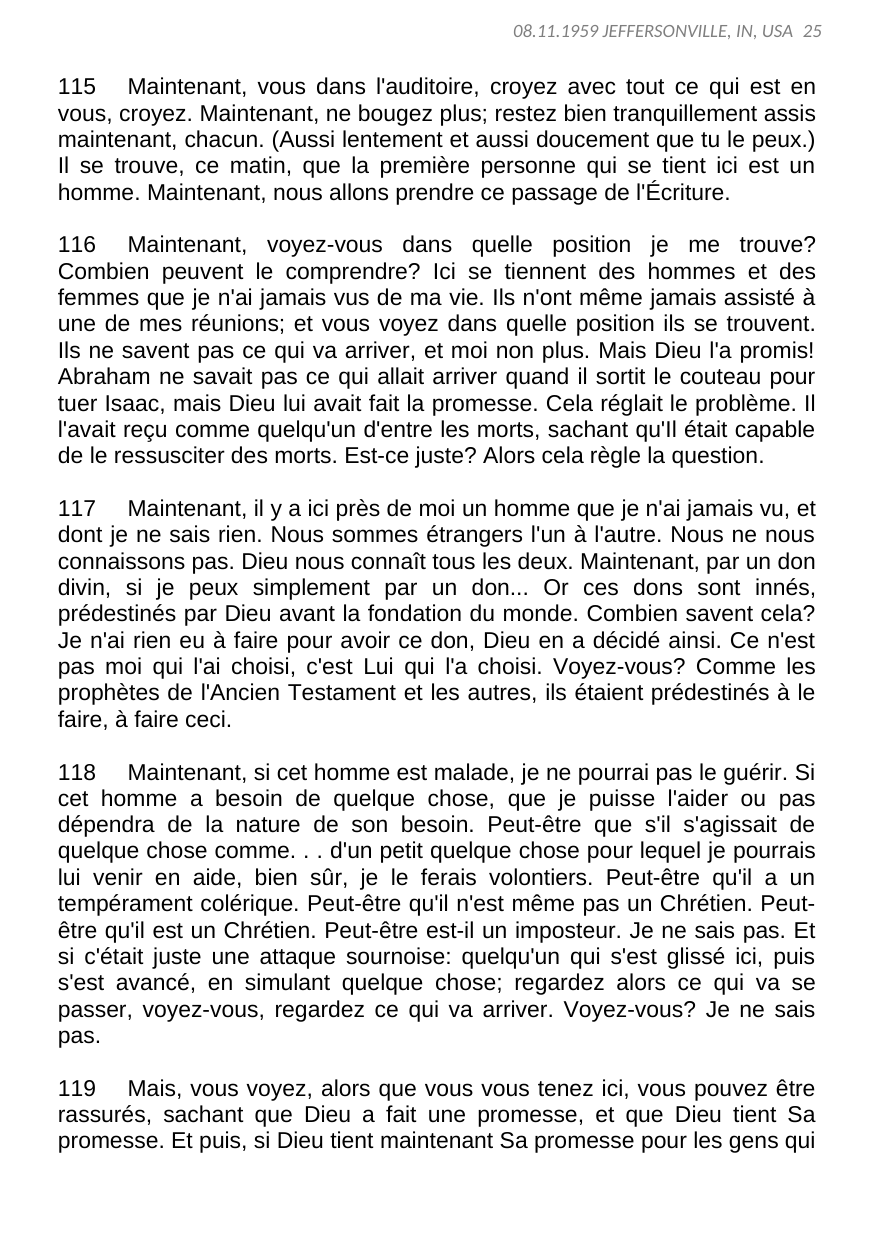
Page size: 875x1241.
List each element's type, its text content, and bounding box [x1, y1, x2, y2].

text 118 Maintenant, si cet homme est malade, je ne pourrai pas le guérir. Si cet homme a besoin de quelque chose, que je puisse l'aider ou pas dépendra de la nature de son besoin. Peut-être que s'il s'agissait de quelque chose comme. . . d'un petit quelque chose pour lequel je pourrais lui venir en aide, bien sûr, je le ferais volontiers. Peut-être qu'il a un tempérament colérique. Peut-être qu'il n'est même pas un Chrétien. Peut-être qu'il est un Chrétien. Peut-être est-il un imposteur. Je ne sais pas. Et si c'était juste une attaque sournoise: quelqu'un qui s'est glissé ici, puis s'est avancé, en simulant quelque chose; regardez alors ce qui va se passer, voyez-vous, regardez ce qui va arriver. Voyez-vous? Je ne sais pas. [58, 758, 816, 1048]
text 115 Maintenant, vous dans l'auditoire, croyez avec tout ce qui est en vous, croyez. Maintenant, ne bougez plus; restez bien tranquillement assis maintenant, chacun. (Aussi lentement et aussi doucement que tu le peux.) Il se trouve, ce matin, que la première personne qui se tient ici est un homme. Maintenant, nous allons prendre ce passage de l'Écriture. [58, 73, 816, 205]
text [58, 1075, 816, 1154]
text 116 Maintenant, voyez-vous dans quelle position je me trouve? Combien peuvent le comprendre? Ici se tiennent des hommes et des femmes que je n'ai jamais vus de ma vie. Ils n'ont même jamais assisté à une de mes réunions; et vous voyez dans quelle position ils se trouvent. Ils ne savent pas ce qui va arriver, et moi non plus. Mais Dieu l'a promis! Abraham ne savait pas ce qui allait arriver quand il sortit le couteau pour tuer Isaac, mais Dieu lui avait fait la promesse. Cela réglait le problème. Il l'avait reçu comme quelqu'un d'entre les morts, sachant qu'Il était capable de le ressusciter des morts. Est-ce juste? Alors cela règle la question. [58, 231, 816, 468]
text 117 Maintenant, il y a ici près de moi un homme que je n'ai jamais vu, et dont je ne sais rien. Nous sommes étrangers l'un à l'autre. Nous ne nous connaissons pas. Dieu nous connaît tous les deux. Maintenant, par un don divin, si je peux simplement par un don... Or ces dons sont innés, prédestinés par Dieu avant la fondation du monde. Combien savent cela? Je n'ai rien eu à faire pour avoir ce don, Dieu en a décidé ainsi. Ce n'est pas moi qui l'ai choisi, c'est Lui qui l'a choisi. Voyez-vous? Comme les prophètes de l'Ancien Testament et les autres, ils étaient prédestinés à le faire, à faire ceci. [58, 495, 816, 732]
